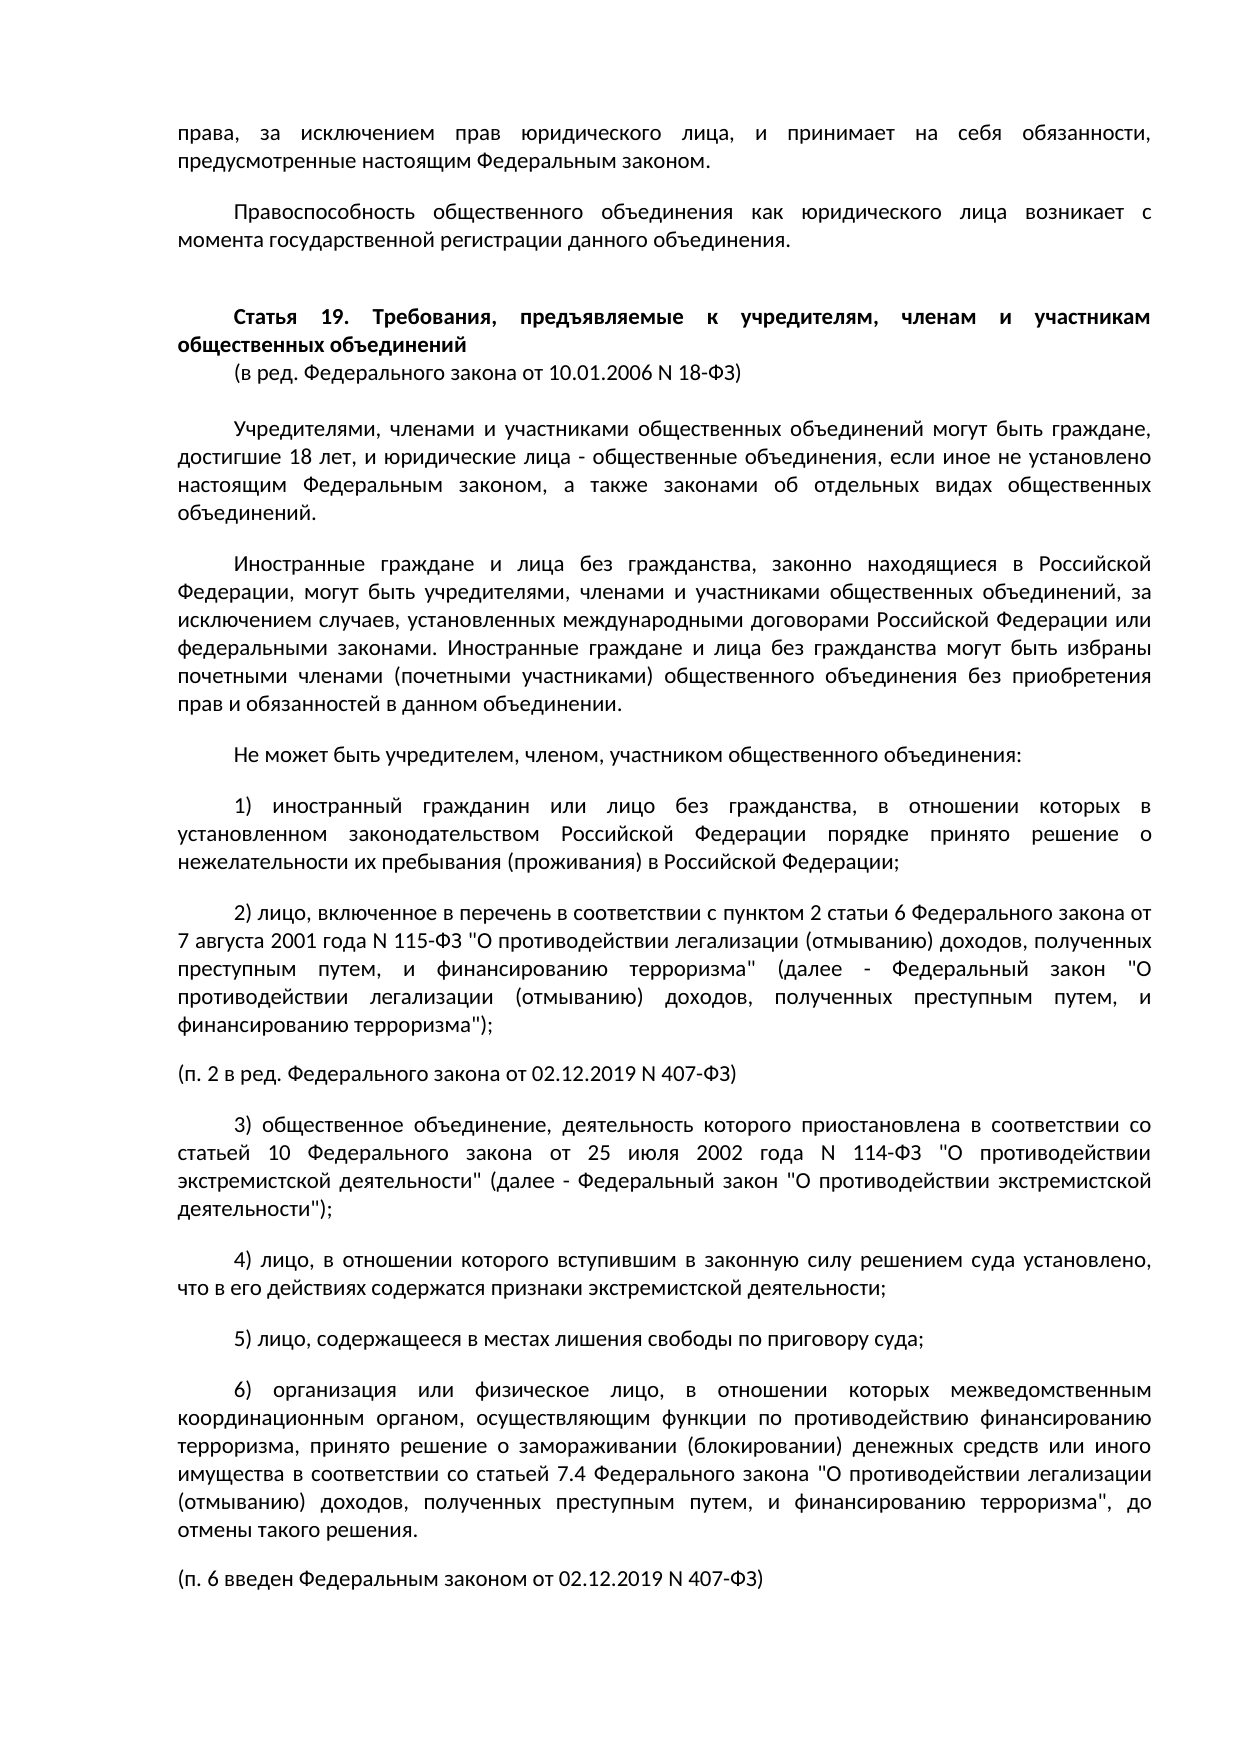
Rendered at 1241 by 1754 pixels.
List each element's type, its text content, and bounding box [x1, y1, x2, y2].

text 3) общественное объединение, деятельность которого приостановлена в соответствии со статьей 10 Федерального закона от 25 июля 2002 года N 114-ФЗ "О противодействии экстремистской деятельности" (далее - Федеральный закон "О противодействии экстремистской деятельности"); [177, 1110, 1152, 1222]
text (в ред. Федерального закона от 10.01.2006 N 18-ФЗ) [177, 358, 1152, 386]
text 4) лицо, в отношении которого вступившим в законную силу решением суда установлено, что в его действиях содержатся признаки экстремистской деятельности; [177, 1245, 1152, 1301]
text 5) лицо, содержащееся в местах лишения свободы по приговору суда; [177, 1324, 1152, 1352]
title Статья 19. Требования, предъявляемые к учредителям, членам и участникам общественных объединений [177, 302, 1152, 358]
text 2) лицо, включенное в перечень в соответствии с пунктом 2 статьи 6 Федерального закона от 7 августа 2001 года N 115-ФЗ "О противодействии легализации (отмыванию) доходов, полученных преступным путем, и финансированию терроризма" (далее - Федеральный закон "О противодействии легализации (отмыванию) доходов, полученных преступным путем, и финансированию терроризма"); [177, 898, 1152, 1038]
text 6) организация или физическое лицо, в отношении которых межведомственным координационным органом, осуществляющим функции по противодействию финансированию терроризма, принято решение о замораживании (блокировании) денежных средств или иного имущества в соответствии со статьей 7.4 Федерального закона "О противодействии легализации (отмыванию) доходов, полученных преступным путем, и финансированию терроризма", до отмены такого решения. [177, 1375, 1152, 1543]
text Иностранные граждане и лица без гражданства, законно находящиеся в Российской Федерации, могут быть учредителями, членами и участниками общественных объединений, за исключением случаев, установленных международными договорами Российской Федерации или федеральными законами. Иностранные граждане и лица без гражданства могут быть избраны почетными членами (почетными участниками) общественного объединения без приобретения прав и обязанностей в данном объединении. [177, 549, 1152, 717]
text (п. 2 в ред. Федерального закона от 02.12.2019 N 407-ФЗ) [177, 1059, 1152, 1087]
text Не может быть учредителем, членом, участником общественного объединения: [177, 740, 1152, 768]
text 1) иностранный гражданин или лицо без гражданства, в отношении которых в установленном законодательством Российской Федерации порядке принято решение о нежелательности их пребывания (проживания) в Российской Федерации; [177, 791, 1152, 875]
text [177, 118, 1152, 174]
text (п. 6 введен Федеральным законом от 02.12.2019 N 407-ФЗ) [177, 1564, 1152, 1592]
text Учредителями, членами и участниками общественных объединений могут быть граждане, достигшие 18 лет, и юридические лица - общественные объединения, если иное не установлено настоящим Федеральным законом, а также законами об отдельных видах общественных объединений. [177, 414, 1152, 526]
text Правоспособность общественного объединения как юридического лица возникает с момента государственной регистрации данного объединения. [177, 197, 1152, 253]
